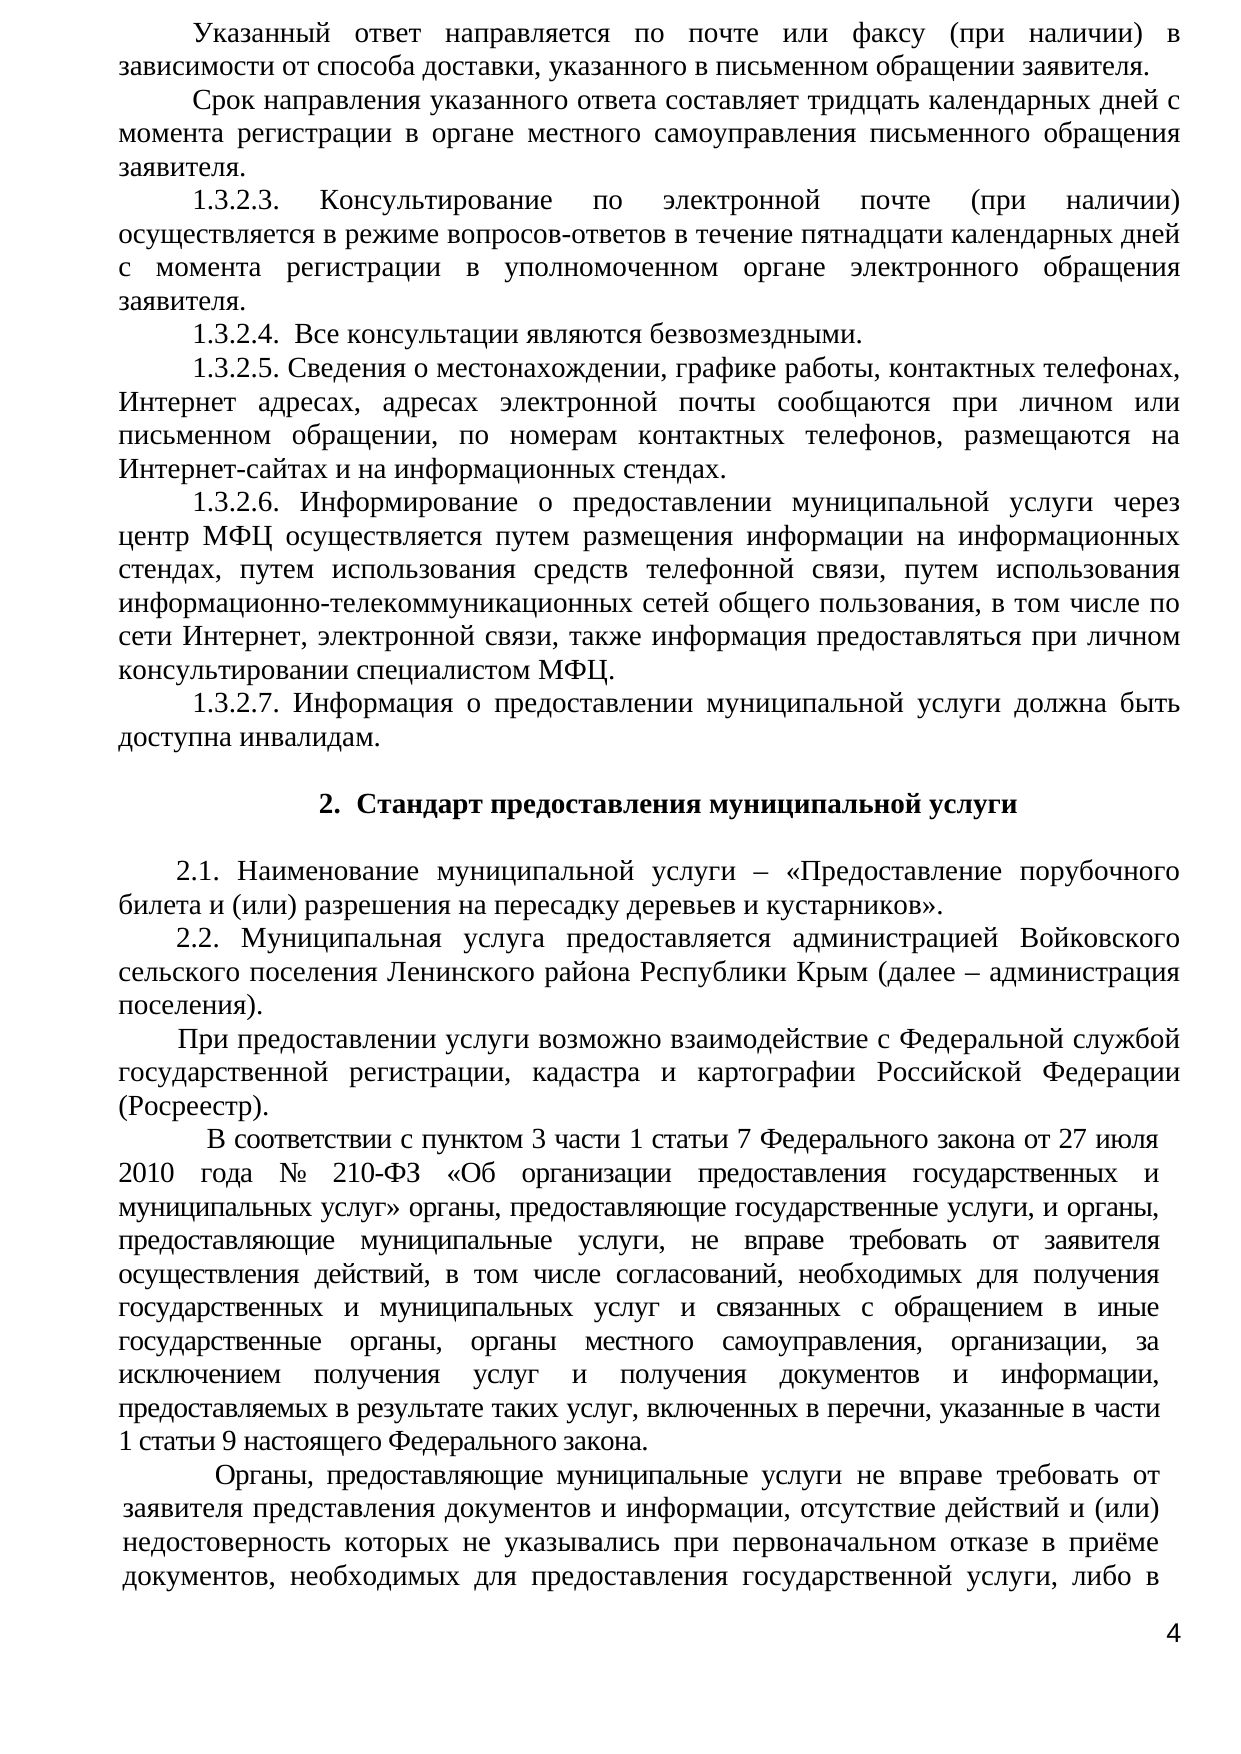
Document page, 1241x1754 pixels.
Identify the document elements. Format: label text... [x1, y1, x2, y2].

text При предоставлении услуги возможно взаимодействие с Федеральной службой государственной регистрации, кадастра и картографии Российской Федерации (Росреестр). [118, 1021, 1181, 1122]
text 1.3.2.3. Консультирование по электронной почте (при наличии) осуществляется в режиме вопросов-ответов в течение пятнадцати календарных дней с момента регистрации в уполномоченном органе электронного обращения заявителя. [118, 182, 1181, 317]
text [122, 1457, 1160, 1591]
text Срок направления указанного ответа составляет тридцать календарных дней с момента регистрации в органе местного самоуправления письменного обращения заявителя. [118, 82, 1181, 182]
text 1.3.2.4. Все консультации являются безвозмездными. [118, 317, 1181, 350]
text В соответствии с пунктом 3 части 1 статьи 7 Федерального закона от 27 июля 2010 года № 210-ФЗ «Об организации предоставления государственных и муниципальных услуг» органы, предоставляющие государственные услуги, и органы, предоставляющие муниципальные услуги, не вправе требовать от заявителя осуществления действий, в том числе согласований, необходимых для получения государственных и муниципальных услуг и связанных с обращением в иные государственные органы, органы местного самоуправления, организации, за исключением получения услуг и получения документов и информации, предоставляемых в результате таких услуг, включенных в перечни, указанные в части 1 статьи 9 настоящего Федерального закона. [118, 1122, 1160, 1457]
text 1.3.2.5. Сведения о местонахождении, графике работы, контактных телефонах, Интернет адресах, адресах электронной почты сообщаются при личном или письменном обращении, по номерам контактных телефонов, размещаются на Интернет-сайтах и на информационных стендах. [118, 350, 1181, 484]
list Стандарт предоставления муниципальной услуги [156, 786, 1181, 820]
text 2.1. Наименование муниципальной услуги – «Предоставление порубочного билета и (или) разрешения на пересадку деревьев и кустарников». [118, 853, 1181, 920]
text 1.3.2.6. Информирование о предоставлении муниципальной услуги через центр МФЦ осуществляется путем размещения информации на информационных стендах, путем использования средств телефонной связи, путем использования информационно-телекоммуникационных сетей общего пользования, в том числе по сети Интернет, электронной связи, также информация предоставляться при личном консультировании специалистом МФЦ. [118, 484, 1181, 686]
text Указанный ответ направляется по почте или факсу (при наличии) в зависимости от способа доставки, указанного в письменном обращении заявителя. [118, 15, 1181, 82]
text 1.3.2.7. Информация о предоставлении муниципальной услуги должна быть доступна инвалидам. [118, 686, 1181, 753]
text 2.2. Муниципальная услуга предоставляется администрацией Войковского сельского поселения Ленинского района Республики Крым (далее – администрация поселения). [118, 920, 1181, 1021]
